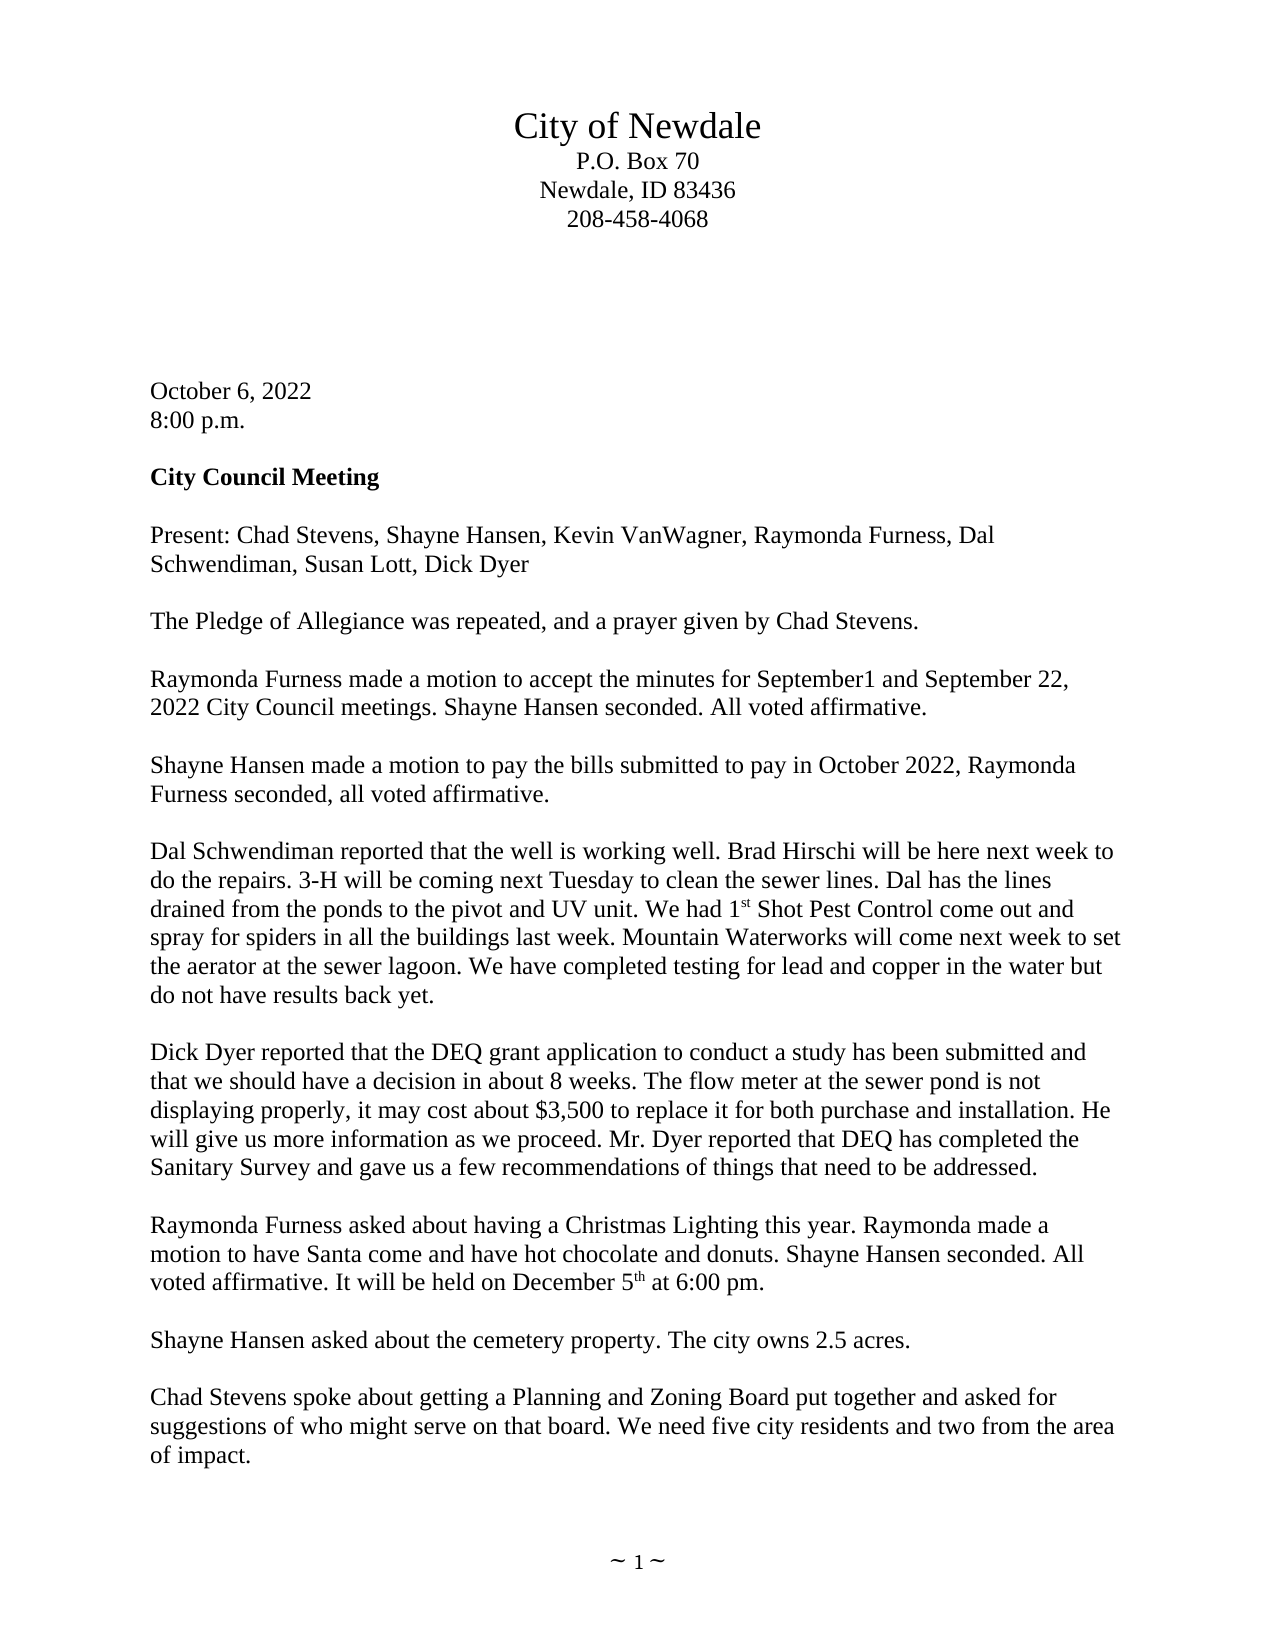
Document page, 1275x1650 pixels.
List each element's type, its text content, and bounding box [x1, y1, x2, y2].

text Dick Dyer reported that the DEQ grant application to conduct a study has been submitted and that we should have a decision in about 8 weeks. The flow meter at the sewer pond is not displaying properly, it may cost about $3,500 to replace it for both purchase and installation. He will give us more information as we proceed. Mr. Dyer reported that DEQ has completed the Sanitary Survey and gave us a few recommendations of things that need to be addressed. [150, 1037, 1125, 1181]
text 208-458-4068 [150, 204, 1125, 232]
text Newdale, ID 83436 [150, 175, 1125, 204]
text Dal Schwendiman reported that the well is working well. Brad Hirschi will be here next week to do the repairs. 3-H will be coming next Tuesday to clean the sewer lines. Dal has the lines drained from the ponds to the pivot and UV unit. We had 1st Shot Pest Control come out and spray for spiders in all the buildings last week. Mountain Waterworks will come next week to set the aerator at the sewer lagoon. We have completed testing for lead and copper in the water but do not have results back yet. [150, 836, 1125, 1009]
text Chad Stevens spoke about getting a Planning and Zoning Board put together and asked for suggestions of who might serve on that board. We need five city residents and two from the area of impact. [150, 1382, 1125, 1469]
text Shayne Hansen asked about the cemetery property. The city owns 2.5 acres. [150, 1325, 1125, 1354]
text Shayne Hansen made a motion to pay the bills submitted to pay in October 2022, Raymonda Furness seconded, all voted affirmative. [150, 721, 1125, 807]
text October 6, 2022 8:00 p.m. City Council Meeting [150, 376, 1125, 491]
text Raymonda Furness made a motion to accept the minutes for September1 and September 22, 2022 City Council meetings. Shayne Hansen seconded. All voted affirmative. [150, 664, 1125, 721]
text Raymonda Furness asked about having a Christmas Lighting this year. Raymonda made a motion to have Santa come and have hot chocolate and donuts. Shayne Hansen seconded. All voted affirmative. It will be held on December 5th at 6:00 pm. [150, 1210, 1125, 1296]
text The Pledge of Allegiance was repeated, and a prayer given by Chad Stevens. [150, 606, 1125, 635]
text City of Newdale [150, 103, 1125, 146]
text Present: Chad Stevens, Shayne Hansen, Kevin VanWagner, Raymonda Furness, Dal Schwendiman, Susan Lott, Dick Dyer [150, 491, 1125, 577]
text P.O. Box 70 [150, 146, 1125, 175]
